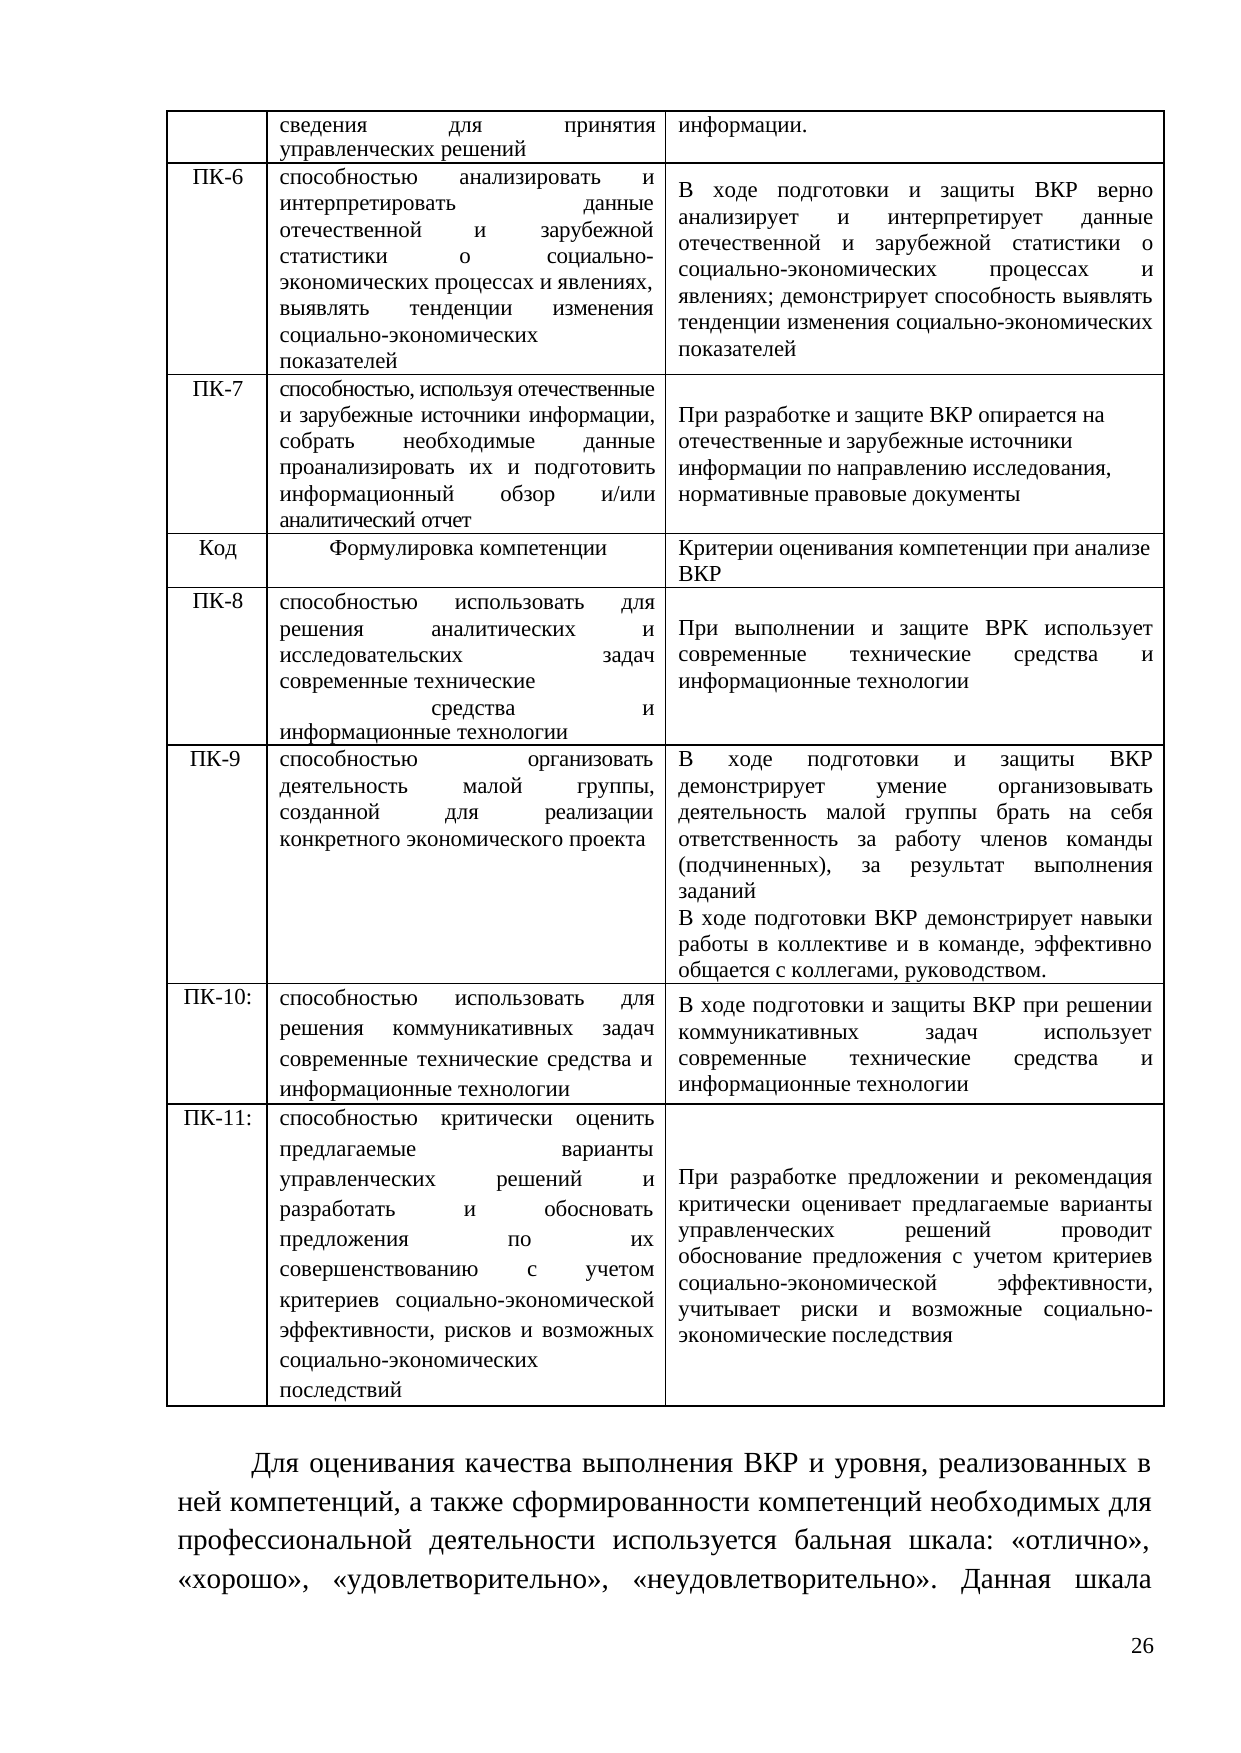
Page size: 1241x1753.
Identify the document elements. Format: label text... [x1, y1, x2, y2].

text Для оценивания качества выполнения ВКР и уровня, реализованных в ней компетенций, а также сформированности компетенций необходимых для профессиональной деятельности используется бальная шкала: «отлично», [177, 1445, 1152, 1556]
table_cell Формулировка компетенции [268, 534, 665, 587]
table_cell способностью анализировать и интерпретировать данные отечественной и зарубежной статистики о социально- экономических процессах и явлениях, выявлять тенденции изменения социально-экономических показателей [268, 164, 665, 373]
table_cell ПК-10: [168, 984, 266, 1103]
table_header [168, 112, 266, 162]
table_cell способностью использовать для решения коммуникативных задач современные технические средства и информационные технологии [268, 984, 665, 1103]
table_cell При разработке и защите ВКР опирается на отечественные и зарубежные источники информации по направлению исследования, нормативные правовые документы [666, 375, 1163, 533]
table_cell способностью критически оценить предлагаемые варианты управленческих решений и разработать и обосновать предложения по их совершенствованию с учетом критериев социально-экономической эффективности, рисков и возможных социально-экономических последствий [268, 1105, 665, 1405]
table_header сведения для принятия управленческих решений [268, 112, 665, 162]
table_cell ПК-6 [168, 164, 266, 373]
table_cell ПК-8 [168, 588, 266, 744]
table_cell ПК-7 [168, 375, 266, 533]
table_cell Критерии оценивания компетенции при анализе ВКР [666, 534, 1163, 587]
table_cell В ходе подготовки и защиты ВКР верно анализирует и интерпретирует данные отечественной и зарубежной статистики о социально-экономических процессах и явлениях; демонстрирует способность выявлять тенденции изменения социально-экономических показателей [666, 164, 1163, 373]
table_cell ПК-11: [168, 1105, 266, 1405]
table_cell В ходе подготовки и защиты ВКР при решении коммуникативных задач использует современные технические средства и информационные технологии [666, 984, 1163, 1103]
table_cell При разработке предложении и рекомендация критически оценивает предлагаемые варианты управленческих решений проводит обоснование предложения с учетом критериев социально-экономической эффективности, учитывает риски и возможные социально- экономические последствия [666, 1105, 1163, 1405]
table_cell способностью, используя отечественные и зарубежные источники информации, собрать необходимые данные проанализировать их и подготовить информационный обзор и/или аналитический отчет [268, 375, 665, 533]
table_cell В ходе подготовки и защиты ВКР демонстрирует умение организовывать деятельность малой группы брать на себя ответственность за работу членов команды (подчиненных), за результат выполнения заданий В ходе подготовки ВКР демонстрирует навыки работы в коллективе и в команде, эффективно общается с коллегами, руководством. [666, 746, 1163, 983]
table_cell способностью организовать деятельность малой группы, созданной для реализации конкретного экономического проекта [268, 746, 665, 983]
text «хорошо», «удовлетворительно», «неудовлетворительно». Данная шкала [177, 1561, 1209, 1594]
table_cell Код [168, 534, 266, 587]
table_header информации. [666, 112, 1163, 162]
table_cell При выполнении и защите ВРК использует современные технические средства и информационные технологии [666, 588, 1163, 744]
table_cell ПК-9 [168, 746, 266, 983]
table_cell способностью использовать для решения аналитических и исследовательских задач современные технические средства и информационные технологии [268, 588, 665, 744]
